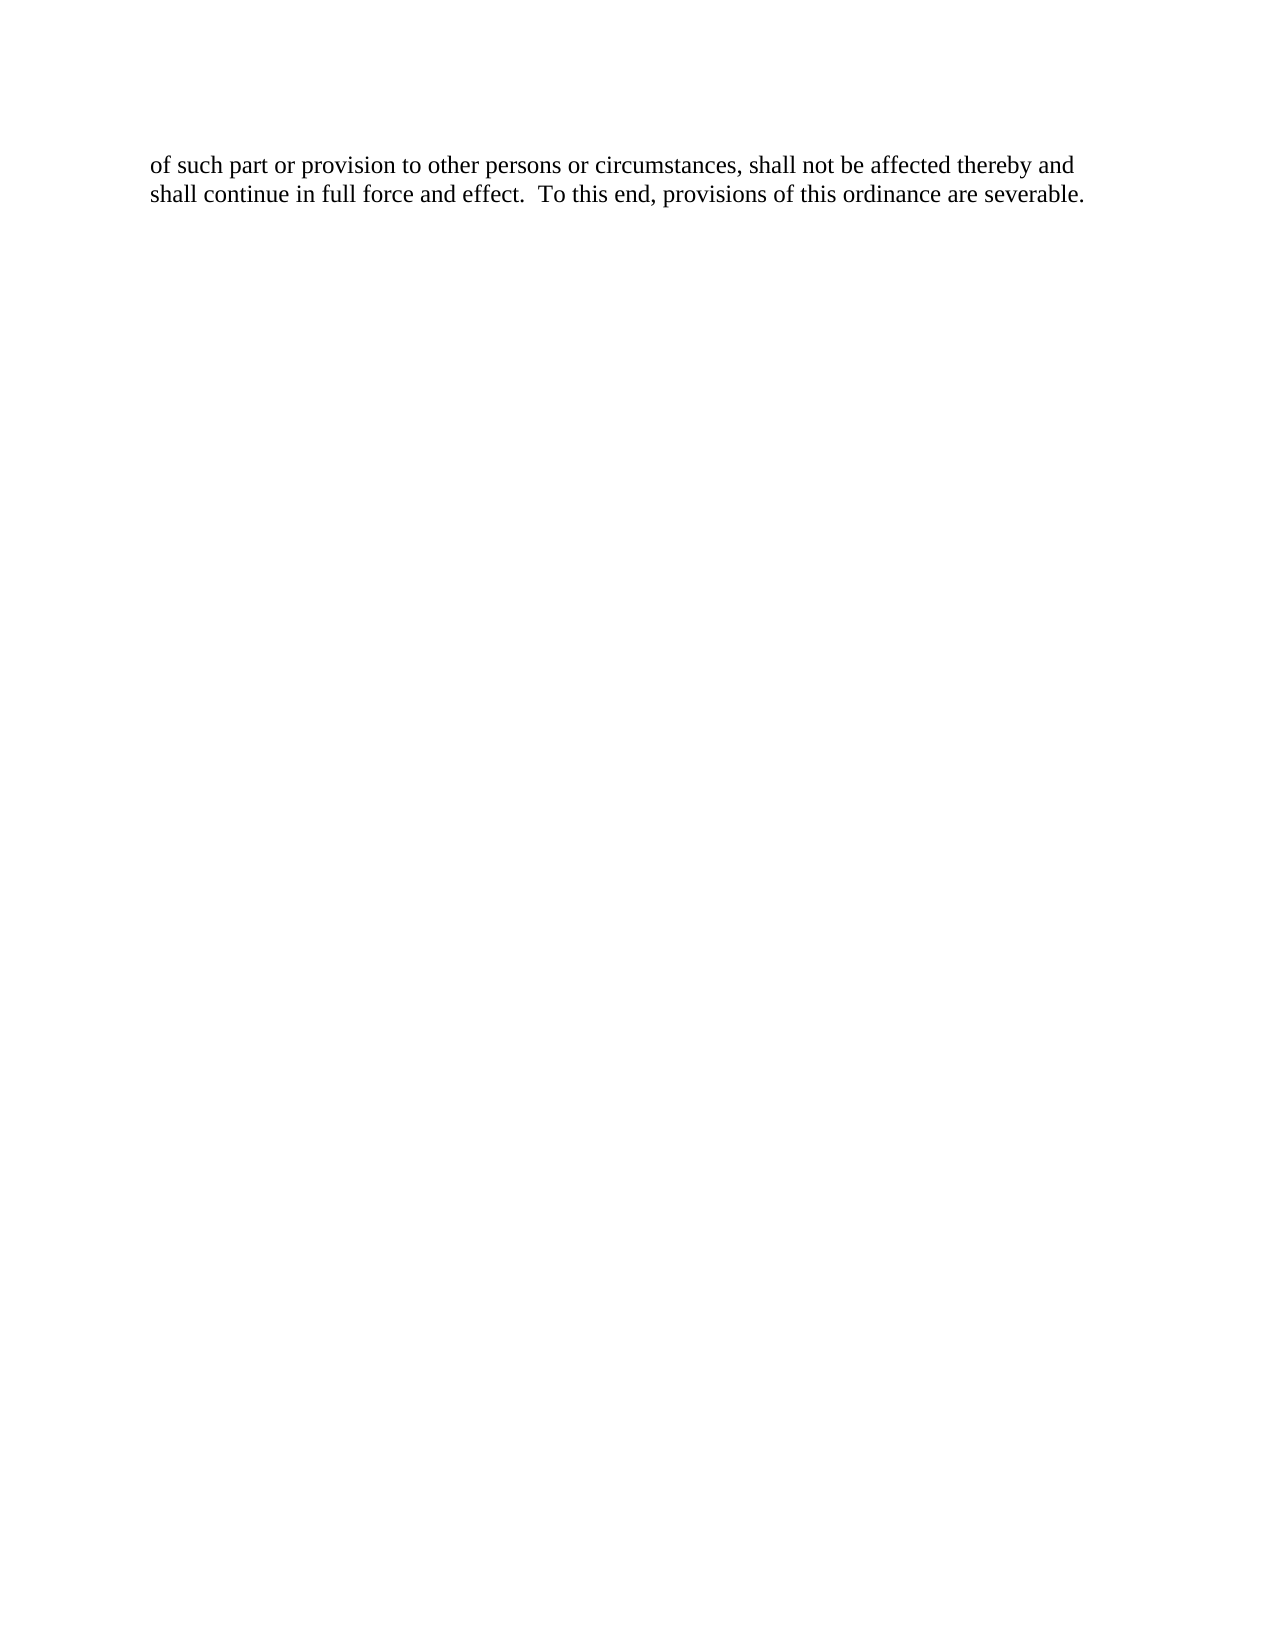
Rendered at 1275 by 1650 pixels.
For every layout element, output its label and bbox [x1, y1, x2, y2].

text [150, 150, 1125, 207]
